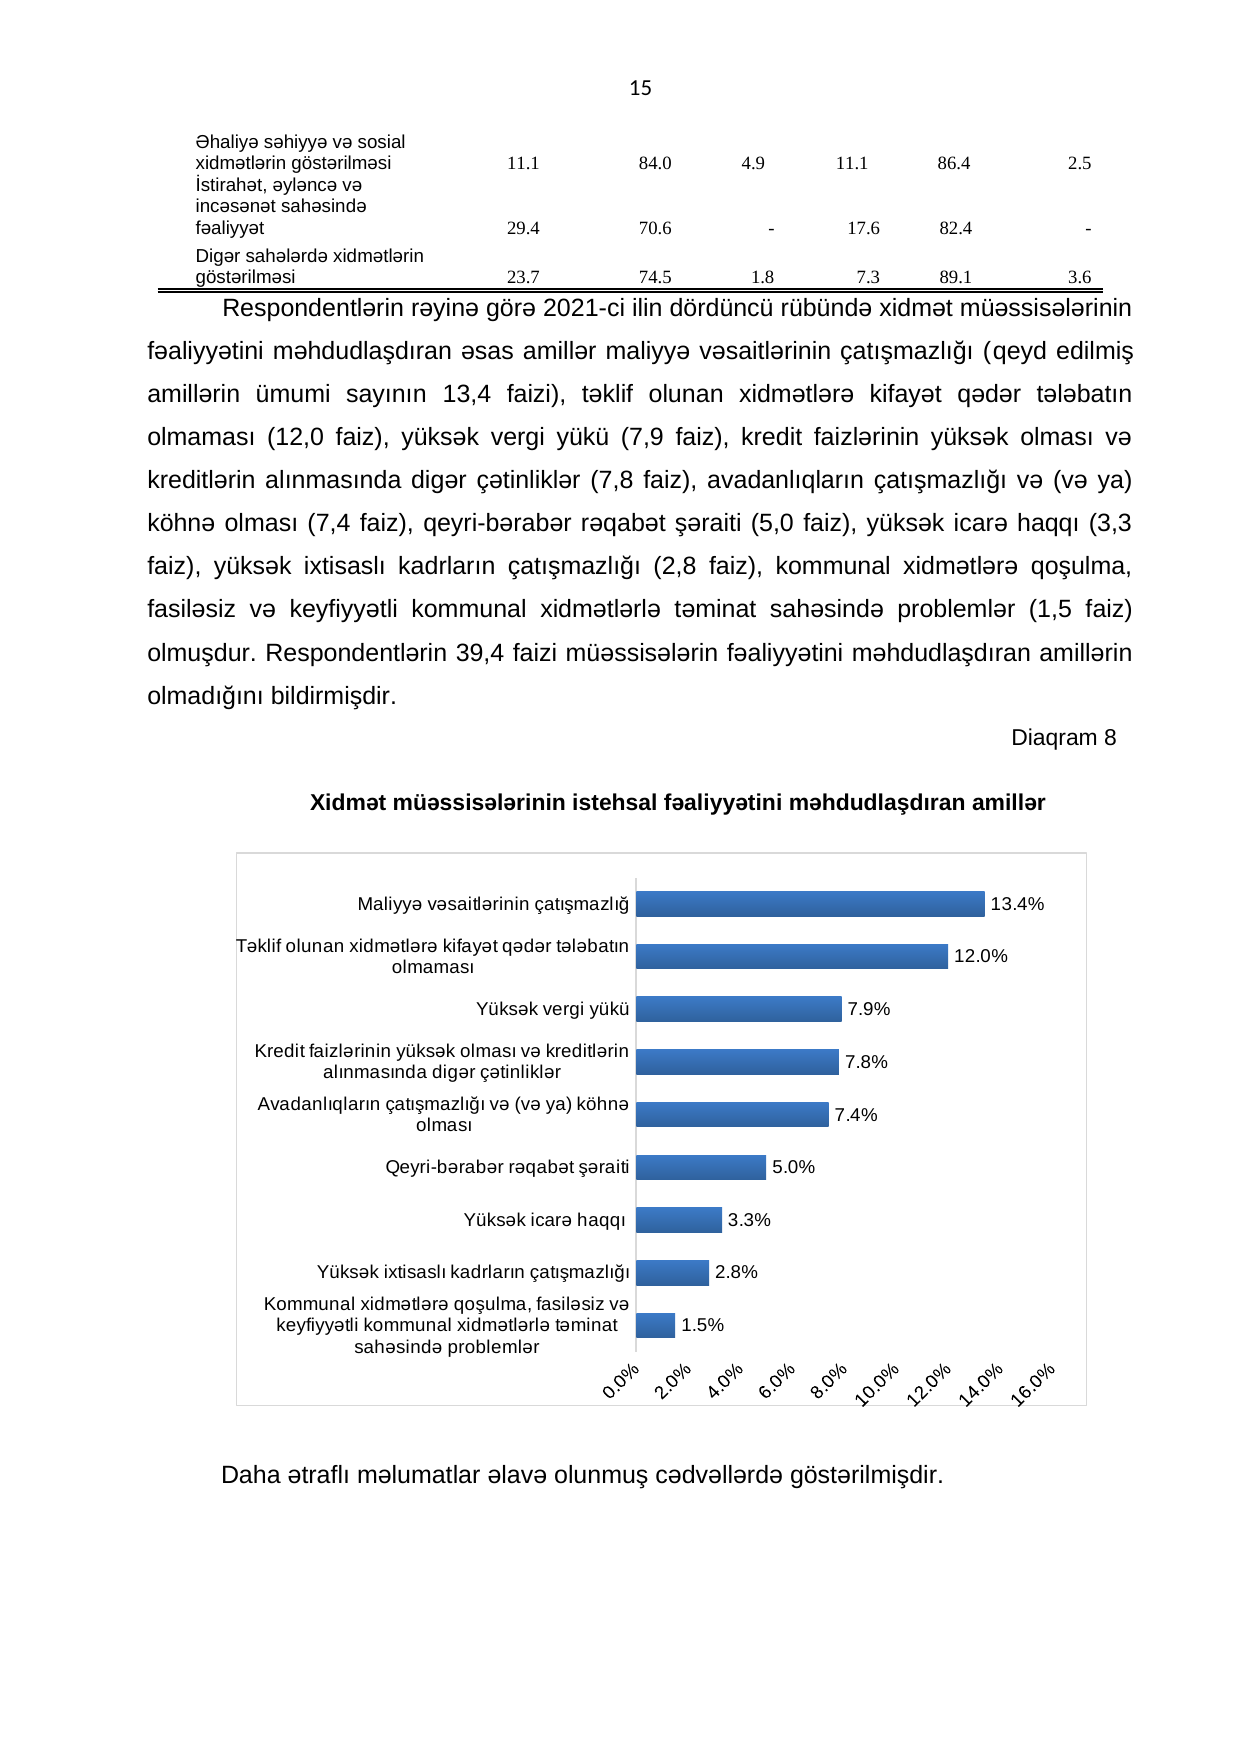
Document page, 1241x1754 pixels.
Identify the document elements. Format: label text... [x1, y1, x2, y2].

text Respondentlərin rəyinə görə 2021-ci ilin dördüncü rübündə xidmət müəssisələrinin fəaliyyətini məhdudlaşdıran əsas amillər maliyyə vəsaitlərinin çatışmazlığı (qeyd edilmiş amillərin ümumi sayının 13,4 faizi), təklif olunan xidmətlərə kifayət qədər tələbatın olmaması (12,0 faiz), yüksək vergi yükü (7,9 faiz), kredit faizlərinin yüksək olması və kreditlərin alınmasında digər çətinliklər (7,8 faiz), avadanlıqların çatışmazlığı və (və ya) köhnə olması (7,4 faiz), qeyri-bərabər rəqabət şəraiti (5,0 faiz), yüksək icarə haqqı (3,3 faiz), yüksək ixtisaslı kadrların çatışmazlığı (2,8 faiz), kommunal xidmətlərə qoşulma, fasiləsiz və keyfiyyətli kommunal xidmətlərlə təminat sahəsində problemlər (1,5 faiz) olmuşdur. Respondentlərin 39,4 faizi müəssisələrin fəaliyyətini məhdudlaşdıran amillərin olmadığını bildirmişdir. [147, 293, 1134, 709]
table_cell 89.1 [891, 238, 983, 288]
table_cell 74.5 [551, 238, 683, 288]
table_cell - [983, 174, 1102, 238]
table_cell 84.0 [551, 130, 683, 174]
table_cell 17.6 [785, 174, 891, 238]
table_cell 70.6 [551, 174, 683, 238]
table_cell İstirahət, əyləncə və incəsənət sahəsində fəaliyyət [158, 174, 448, 238]
table_cell Əhaliyə səhiyyə və sosial xidmətlərin göstərilməsi [158, 130, 448, 174]
table_cell 1.8 [683, 238, 785, 288]
table_cell 82.4 [891, 174, 983, 238]
text Diaqram 8 [147, 724, 1134, 750]
table_cell 4.9 [683, 130, 776, 174]
table_cell 7.3 [785, 238, 891, 288]
table_cell 11.1 [448, 130, 551, 174]
table_cell 11.1 [776, 130, 879, 174]
table_cell 23.7 [448, 238, 551, 288]
text Xidmət müəssisələrinin istehsal fəaliyyətini məhdudlaşdıran amillər [147, 789, 1134, 815]
table_cell - [683, 174, 785, 238]
table_cell 86.4 [880, 130, 981, 174]
table_cell 3.6 [983, 238, 1102, 288]
table_cell 29.4 [448, 174, 551, 238]
text Daha ətraflı məlumatlar əlavə olunmuş cədvəllərdə göstərilmişdir. [147, 1460, 1134, 1489]
table_cell 2.5 [981, 130, 1102, 174]
table_cell Digər sahələrdə xidmətlərin göstərilməsi [158, 238, 448, 288]
